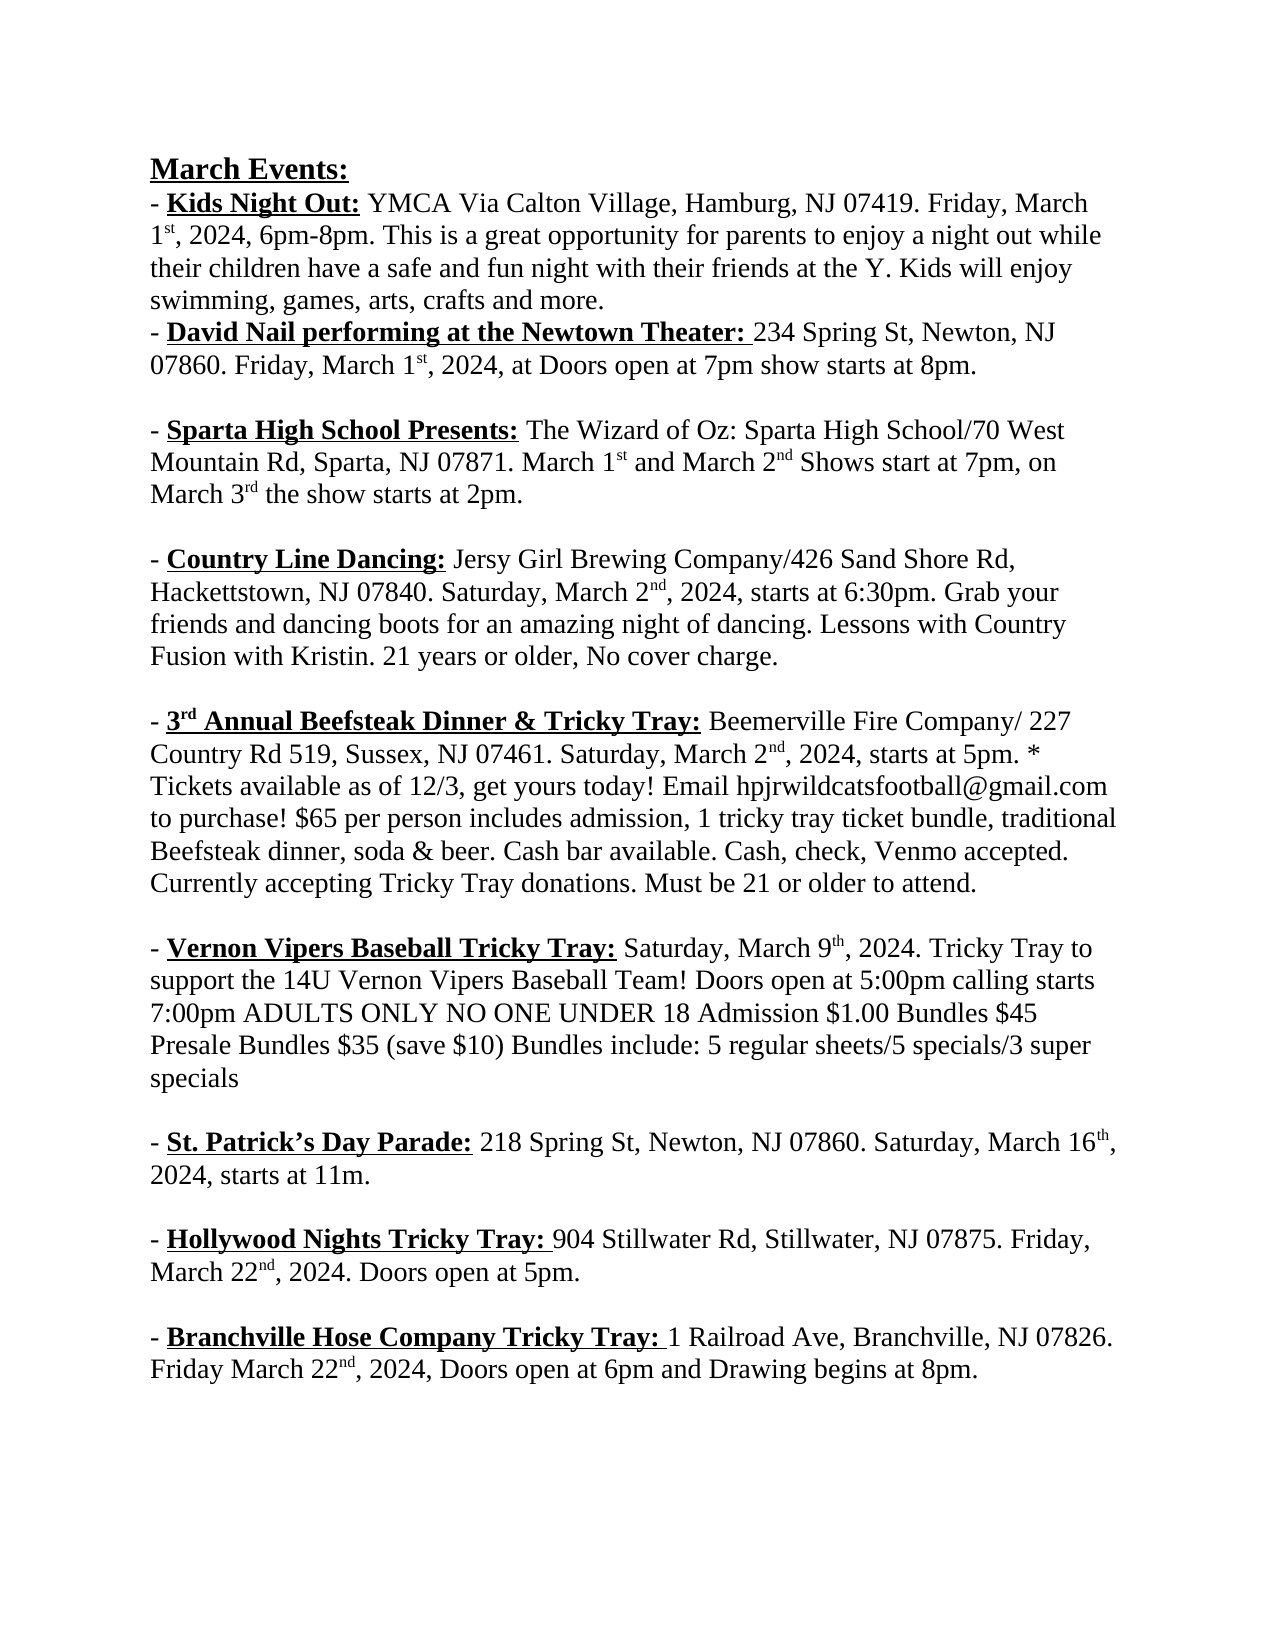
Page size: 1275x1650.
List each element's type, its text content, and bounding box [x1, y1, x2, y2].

text - David Nail performing at the Newtown Theater: 234 Spring St, Newton, NJ 07860. Friday, March 1st, 2024, at Doors open at 7pm show starts at 8pm. [150, 316, 1125, 380]
text Currently accepting Tricky Tray donations. Must be 21 or older to attend. [150, 866, 1125, 899]
text - Hollywood Nights Tricky Tray: 904 Stillwater Rd, Stillwater, NJ 07875. Friday, March 22nd, 2024. Doors open at 5pm. [150, 1223, 1125, 1287]
text - 3rd Annual Beefsteak Dinner & Tricky Tray: Beemerville Fire Company/ 227 Country Rd 519, Sussex, NJ 07461. Saturday, March 2nd, 2024, starts at 5pm. * Tickets available as of 12/3, get yours today! Email hpjrwildcatsfootball@gmail.com to purchase! $65 per person includes admission, 1 tricky tray ticket bundle, traditional Beefsteak dinner, soda & beer. Cash bar available. Cash, check, Venmo accepted. [150, 704, 1125, 866]
text - St. Patrick’s Day Parade: 218 Spring St, Newton, NJ 07860. Saturday, March 16th, 2024, starts at 11m. [150, 1125, 1125, 1190]
text - Vernon Vipers Baseball Tricky Tray: Saturday, March 9th, 2024. Tricky Tray to support the 14U Vernon Vipers Baseball Team! Doors open at 5:00pm calling starts 7:00pm ADULTS ONLY NO ONE UNDER 18 Admission $1.00 Bundles $45 Presale Bundles $35 (save $10) Bundles include: 5 regular sheets/5 specials/3 super specials [150, 931, 1125, 1093]
text - Country Line Dancing: Jersy Girl Brewing Company/426 Sand Shore Rd, Hackettstown, NJ 07840. Saturday, March 2nd, 2024, starts at 6:30pm. Grab your friends and dancing boots for an amazing night of dancing. Lessons with Country Fusion with Kristin. 21 years or older, No cover charge. [150, 542, 1125, 672]
text - Branchville Hose Company Tricky Tray: 1 Railroad Ave, Branchville, NJ 07826. Friday March 22nd, 2024, Doors open at 6pm and Drawing begins at 8pm. [150, 1320, 1125, 1384]
text - Kids Night Out: YMCA Via Calton Village, Hamburg, NJ 07419. Friday, March 1st, 2024, 6pm-8pm. This is a great opportunity for parents to enjoy a night out while their children have a safe and fun night with their friends at the Y. Kids will enjoy swimming, games, arts, crafts and more. [150, 186, 1125, 316]
text March Events: [150, 150, 1125, 186]
text - Sparta High School Presents: The Wizard of Oz: Sparta High School/70 West Mountain Rd, Sparta, NJ 07871. March 1st and March 2nd Shows start at 7pm, on March 3rd the show starts at 2pm. [150, 413, 1125, 510]
